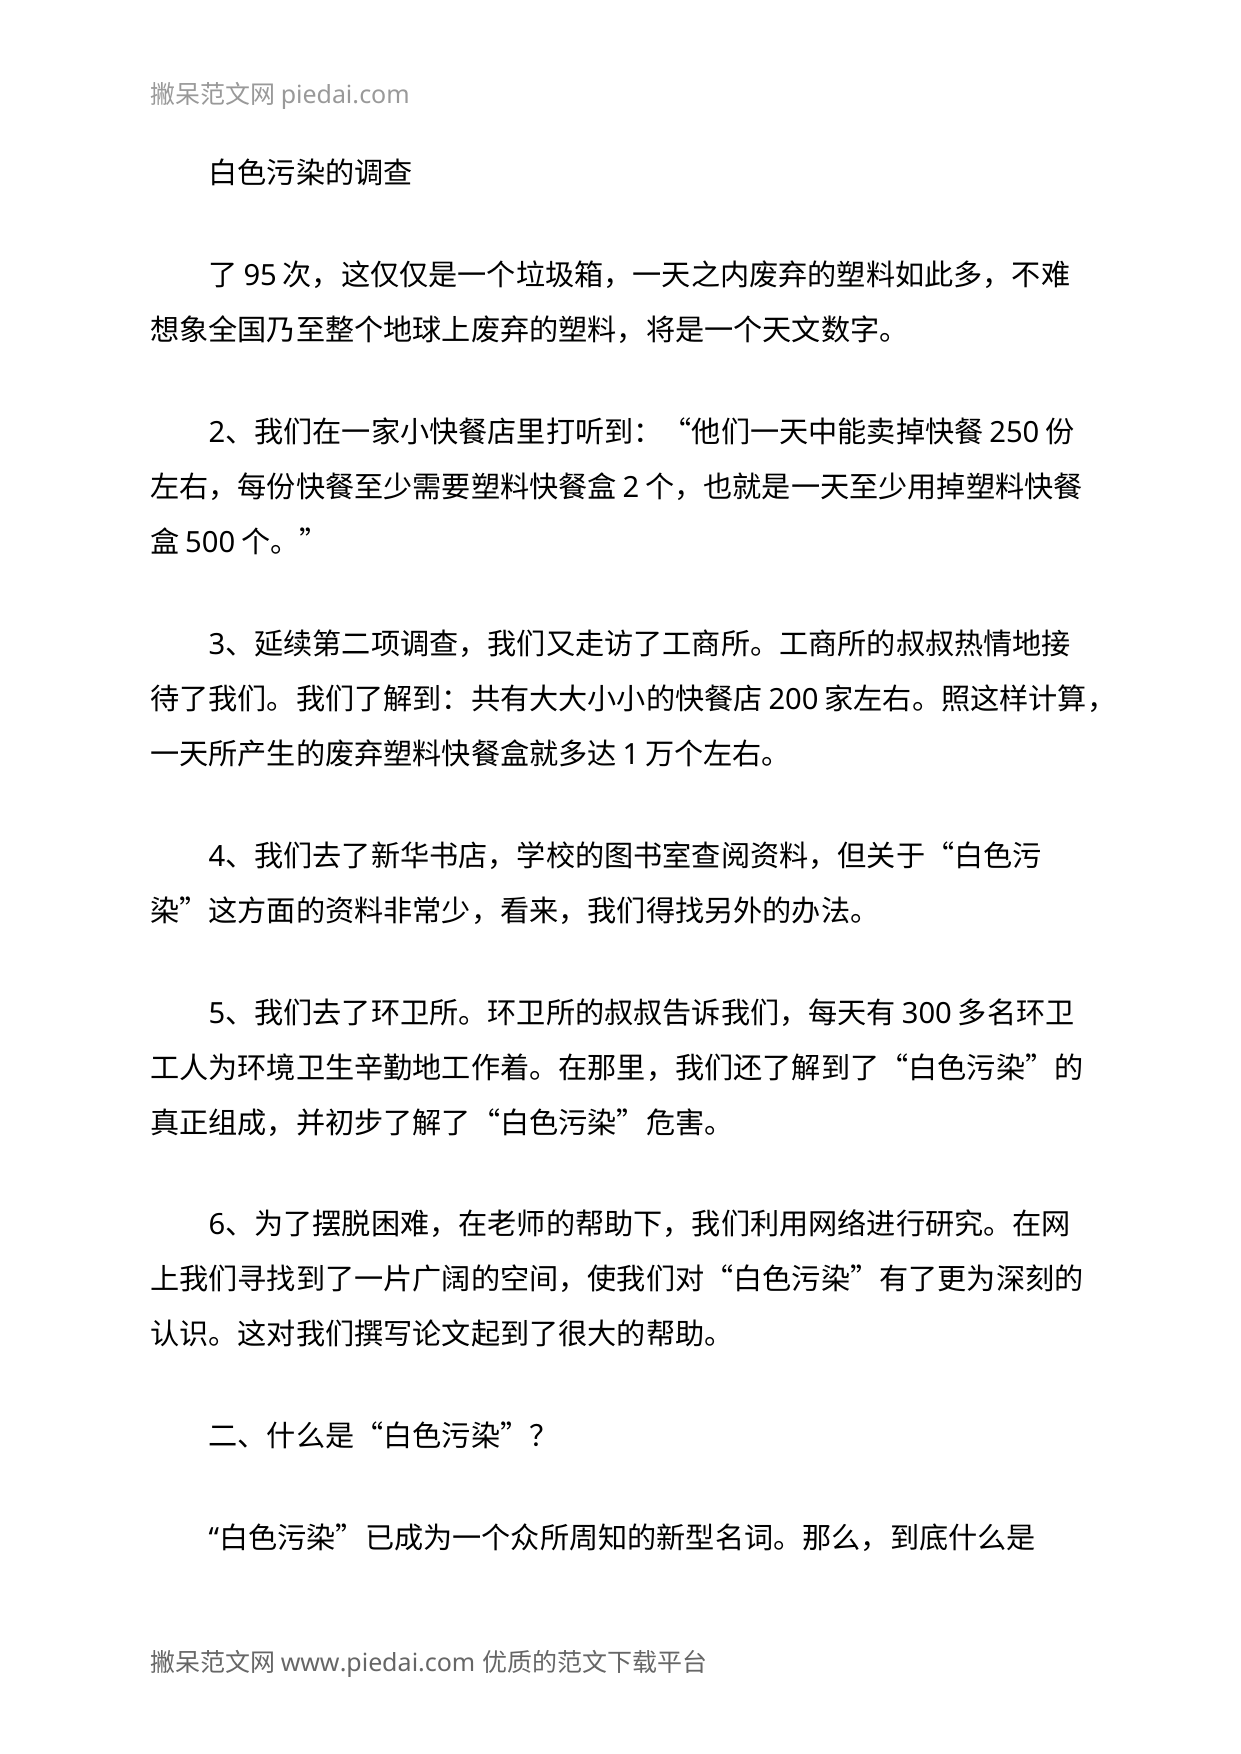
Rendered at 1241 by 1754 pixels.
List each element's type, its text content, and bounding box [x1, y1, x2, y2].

text 6、为了摆脱困难，在老师的帮助下，我们利用网络进行研究。在网上我们寻找到了一片广阔的空间，使我们对“白色污染”有了更为深刻的认识。这对我们撰写论文起到了很大的帮助。 [150, 1201, 1090, 1353]
text 3、延续第二项调查，我们又走访了工商所。工商所的叔叔热情地接待了我们。我们了解到：共有大大小小的快餐店200家左右。照这样计算，一天所产生的废弃塑料快餐盒就多达1万个左右。 [150, 621, 1090, 773]
text 5、我们去了环卫所。环卫所的叔叔告诉我们，每天有300多名环卫工人为环境卫生辛勤地工作着。在那里，我们还了解到了“白色污染”的真正组成，并初步了解了“白色污染”危害。 [150, 989, 1090, 1141]
text 了95次，这仅仅是一个垃圾箱，一天之内废弃的塑料如此多，不难想象全国乃至整个地球上废弃的塑料，将是一个天文数字。 [150, 252, 1090, 349]
text 2、我们在一家小快餐店里打听到：“他们一天中能卖掉快餐250份左右，每份快餐至少需要塑料快餐盒2个，也就是一天至少用掉塑料快餐盒500个。” [150, 408, 1090, 561]
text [150, 1514, 1090, 1557]
text 白色污染的调查 [150, 150, 1090, 192]
text 4、我们去了新华书店，学校的图书室查阅资料，但关于“白色污染”这方面的资料非常少，看来，我们得找另外的办法。 [150, 832, 1090, 930]
text 二、什么是“白色污染”？ [150, 1413, 1090, 1455]
